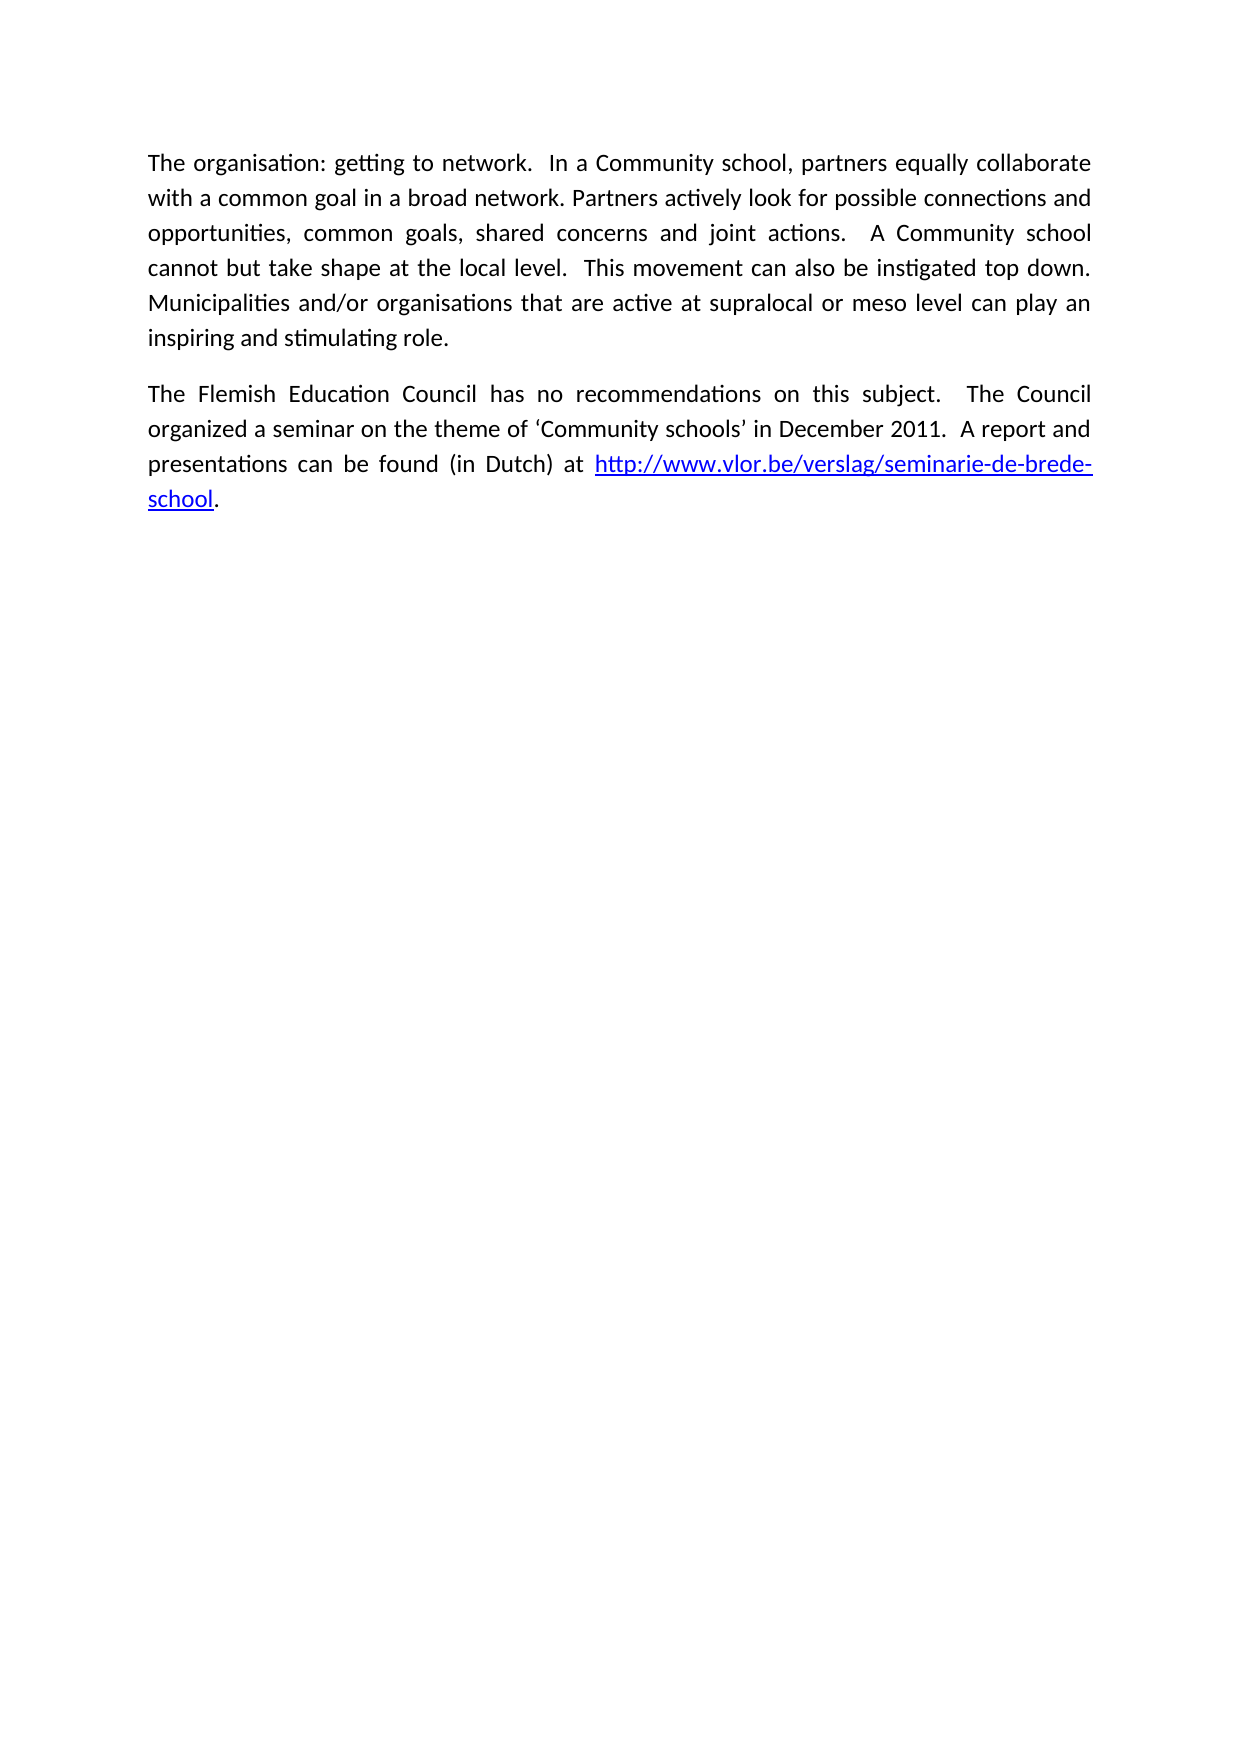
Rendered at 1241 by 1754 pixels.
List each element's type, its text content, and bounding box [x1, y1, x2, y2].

text The organisation: getting to network. In a Community school, partners equally collaborate with a common goal in a broad network. Partners actively look for possible connections and opportunities, common goals, shared concerns and joint actions. A Community school cannot but take shape at the local level. This movement can also be instigated top down. Municipalities and/or organisations that are active at supralocal or meso level can play an inspiring and stimulating role. [148, 148, 1093, 353]
text The Flemish Education Council has no recommendations on this subject. The Council organized a seminar on the theme of ‘Community schools’ in December 2011. A report and presentations can be found (in Dutch) at http://www.vlor.be/verslag/seminarie-de-brede-school. [148, 378, 1093, 514]
